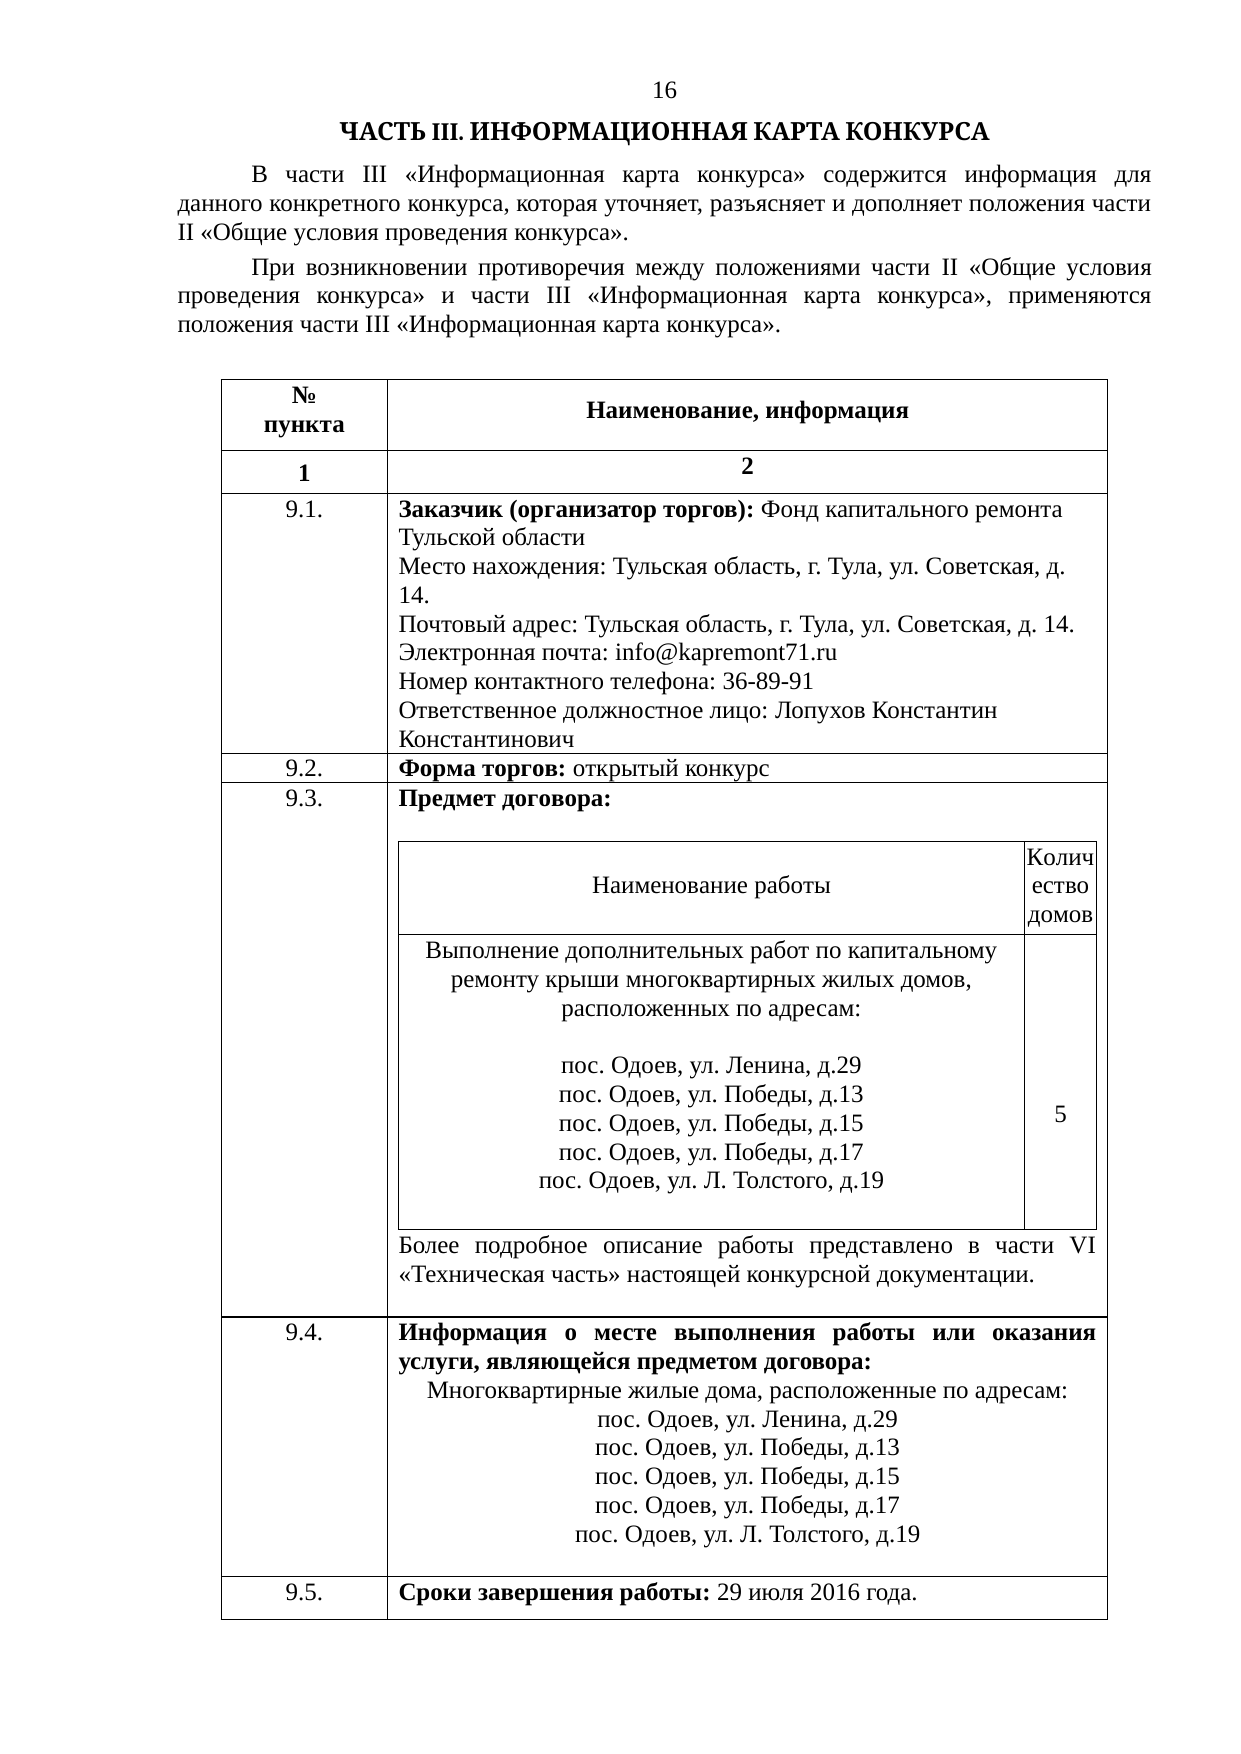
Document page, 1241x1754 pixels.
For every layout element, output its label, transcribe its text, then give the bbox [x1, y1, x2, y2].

table_cell 9.3. [222, 783, 387, 1316]
table_cell Информация о месте выполнения работы или оказания услуги, являющейся предметом договора: Многоквартирные жилые дома, расположенные по адресам: пос. Одоев, ул. Ленина, д.29 пос. Одоев, ул. Победы, д.13 пос. Одоев, ул. Победы, д.15 пос. Одоев, ул. Победы, д.17 пос. Одоев, ул. Л. Толстого, д.19 [388, 1318, 1107, 1576]
table_cell 9.5. [222, 1577, 387, 1618]
table_cell 2 [388, 451, 1107, 493]
table_cell 9.4. [222, 1318, 387, 1576]
table_cell Заказчик (организатор торгов): Фонд капитального ремонта Тульской области Место нахождения: Тульская область, г. Тула, ул. Советская, д. 14. Почтовый адрес: Тульская область, г. Тула, ул. Советская, д. 14. Электронная почта: info@kapremont71.ru Номер контактного телефона: 36-89-91 Ответственное должностное лицо: Лопухов Константин Константинович [388, 494, 1107, 752]
subtitle ЧАСТЬ III. ИНФОРМАЦИОННАЯ КАРТА КОНКУРСА [177, 118, 1152, 147]
table_cell 9.2. [222, 754, 387, 782]
text В части III «Информационная карта конкурса» содержится информация для данного конкретного конкурса, которая уточняет, разъясняет и дополняет положения части II «Общие условия проведения конкурса». [177, 159, 1152, 246]
table_cell 9.1. [222, 494, 387, 752]
table_header № пункта [222, 380, 387, 450]
table_cell 1 [222, 451, 387, 493]
table_cell Сроки завершения работы: 29 июля 2016 года. [388, 1577, 1107, 1618]
table_cell Форма торгов: открытый конкурс [388, 754, 1107, 782]
text При возникновении противоречия между положениями части II «Общие условия проведения конкурса» и части III «Информационная карта конкурса», применяются положения части III «Информационная карта конкурса». [177, 252, 1152, 338]
table_header Наименование, информация [388, 380, 1107, 450]
table_cell Предмет договора: Более подробное описание работы представлено в части VI «Техническая часть» настоящей конкурсной документации. [388, 783, 1107, 1316]
